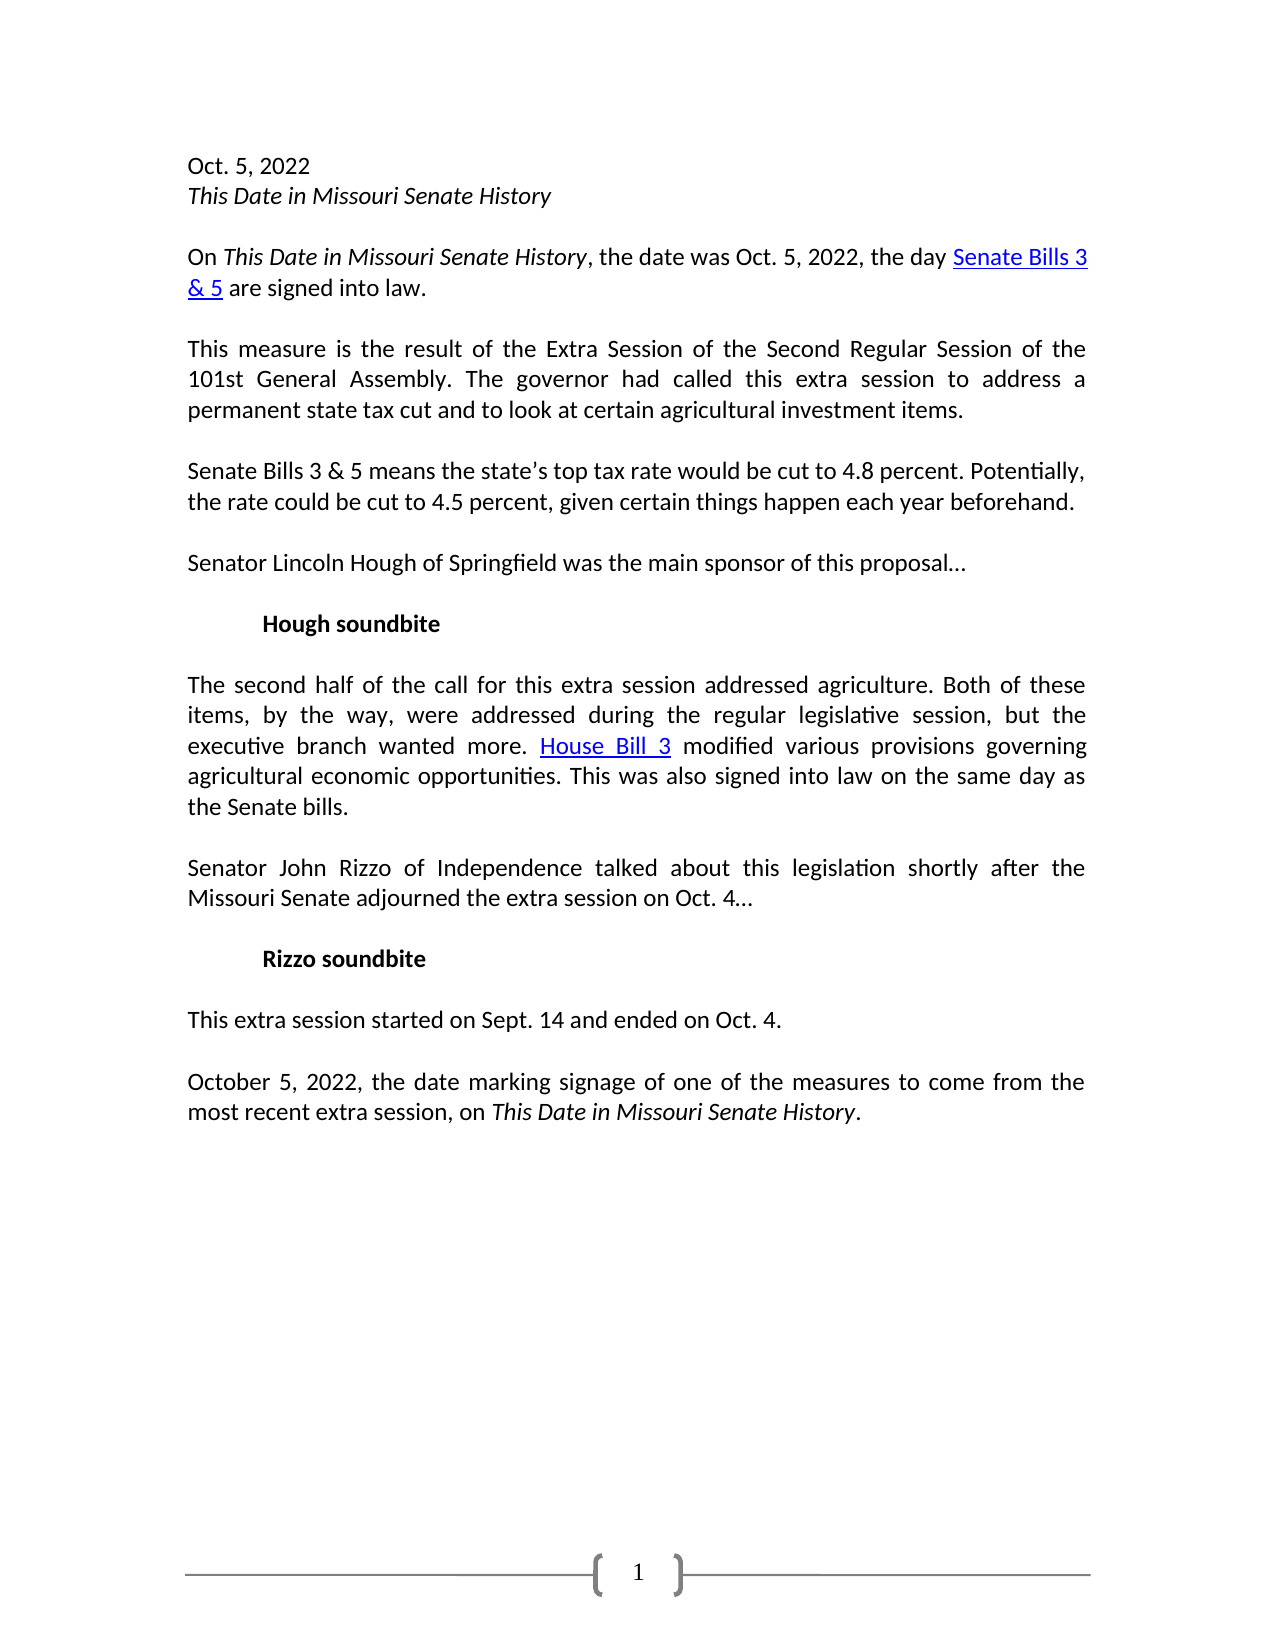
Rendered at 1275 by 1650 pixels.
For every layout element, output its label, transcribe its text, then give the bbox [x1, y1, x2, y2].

text October 5, 2022, the date marking signage of one of the measures to come from the most recent extra session, on This Date in Missouri Senate History. [187, 1066, 1087, 1127]
text The second half of the call for this extra session addressed agriculture. Both of these items, by the way, were addressed during the regular legislative session, but the executive branch wanted more. House Bill 3 modified various provisions governing agricultural economic opportunities. This was also signed into law on the same day as the Senate bills. [187, 669, 1087, 821]
text Hough soundbite [187, 608, 1087, 638]
text This measure is the result of the Extra Session of the Second Regular Session of the 101st General Assembly. The governor had called this extra session to address a permanent state tax cut and to look at certain agricultural investment items. [187, 333, 1087, 425]
text Senate Bills 3 & 5 means the state’s top tax rate would be cut to 4.8 percent. Potentially, the rate could be cut to 4.5 percent, given certain things happen each year beforehand. [187, 455, 1087, 516]
text Senator John Rizzo of Independence talked about this legislation shortly after the Missouri Senate adjourned the extra session on Oct. 4… [187, 852, 1087, 913]
text On This Date in Missouri Senate History, the date was Oct. 5, 2022, the day Senate Bills 3 & 5 are signed into law. [187, 242, 1087, 303]
text Oct. 5, 2022 [187, 150, 1087, 181]
text Rizzo soundbite [187, 943, 1087, 974]
text This Date in Missouri Senate History [187, 181, 1087, 211]
text Senator Lincoln Hough of Springfield was the main sponsor of this proposal… [187, 547, 1087, 577]
text This extra session started on Sept. 14 and ended on Oct. 4. [187, 1004, 1087, 1035]
